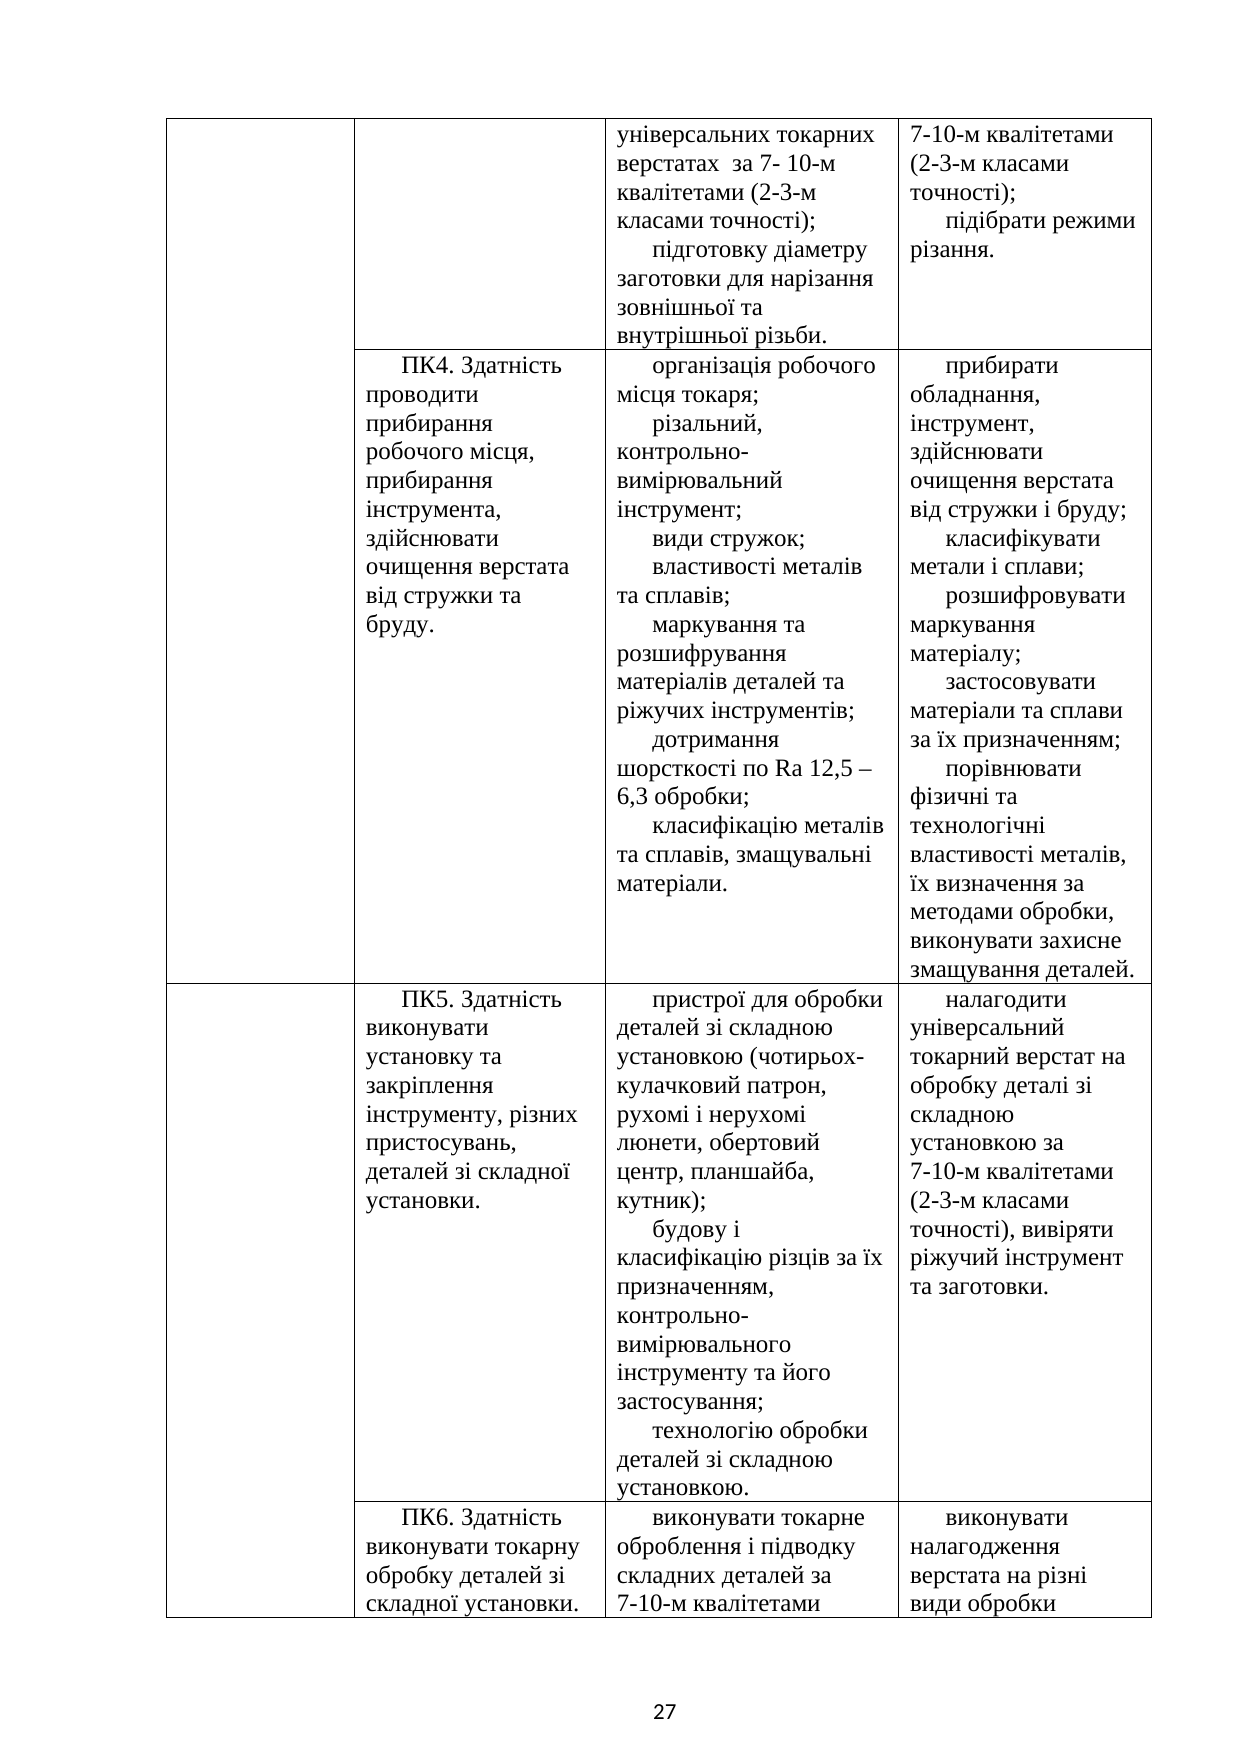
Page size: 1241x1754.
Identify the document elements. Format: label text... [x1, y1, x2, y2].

table_cell [167, 984, 354, 1617]
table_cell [355, 1502, 605, 1617]
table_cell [606, 1502, 898, 1617]
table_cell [606, 119, 898, 349]
table_cell організація робочого місця токаря; різальний, контрольно-вимірювальний інструмент; види стружок; властивості металів та сплавів; маркування та розшифрування матеріалів деталей та ріжучих інструментів; дотримання шорсткості по Rа 12,5 –6,3 обробки; класифікацію металів та сплавів, змащувальні матеріали. [606, 350, 898, 983]
table_cell ПК5. Здатність виконувати установку та закріплення інструменту, різних пристосувань, деталей зі складної установки. [355, 984, 605, 1501]
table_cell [899, 119, 1151, 349]
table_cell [355, 119, 605, 349]
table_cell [899, 1502, 1151, 1617]
table_cell прибирати обладнання, інструмент, здійснювати очищення верстата від стружки і бруду; класифікувати метали і сплави; розшифровувати маркування матеріалу; застосовувати матеріали та сплави за їх призначенням; порівнювати фізичні та технологічні властивості металів, їх визначення за методами обробки, виконувати захисне змащування деталей. [899, 350, 1151, 983]
table_cell ПК4. Здатність проводити прибирання робочого місця, прибирання інструмента, здійснювати очищення верстата від стружки та бруду. [355, 350, 605, 983]
table_cell пристрої для обробки деталей зі складною установкою (чотирьох-кулачковий патрон, рухомі і нерухомі люнети, обертовий центр, планшайба, кутник); будову і класифікацію різців за їх призначенням, контрольно- вимірювального інструменту та його застосування; технологію обробки деталей зі складною установкою. [606, 984, 898, 1501]
table_cell налагодити універсальний токарний верстат на обробку деталі зі складною установкою за 7-10-м квалітетами (2-3-м класами точності), вивіряти ріжучий інструмент та заготовки. [899, 984, 1151, 1501]
